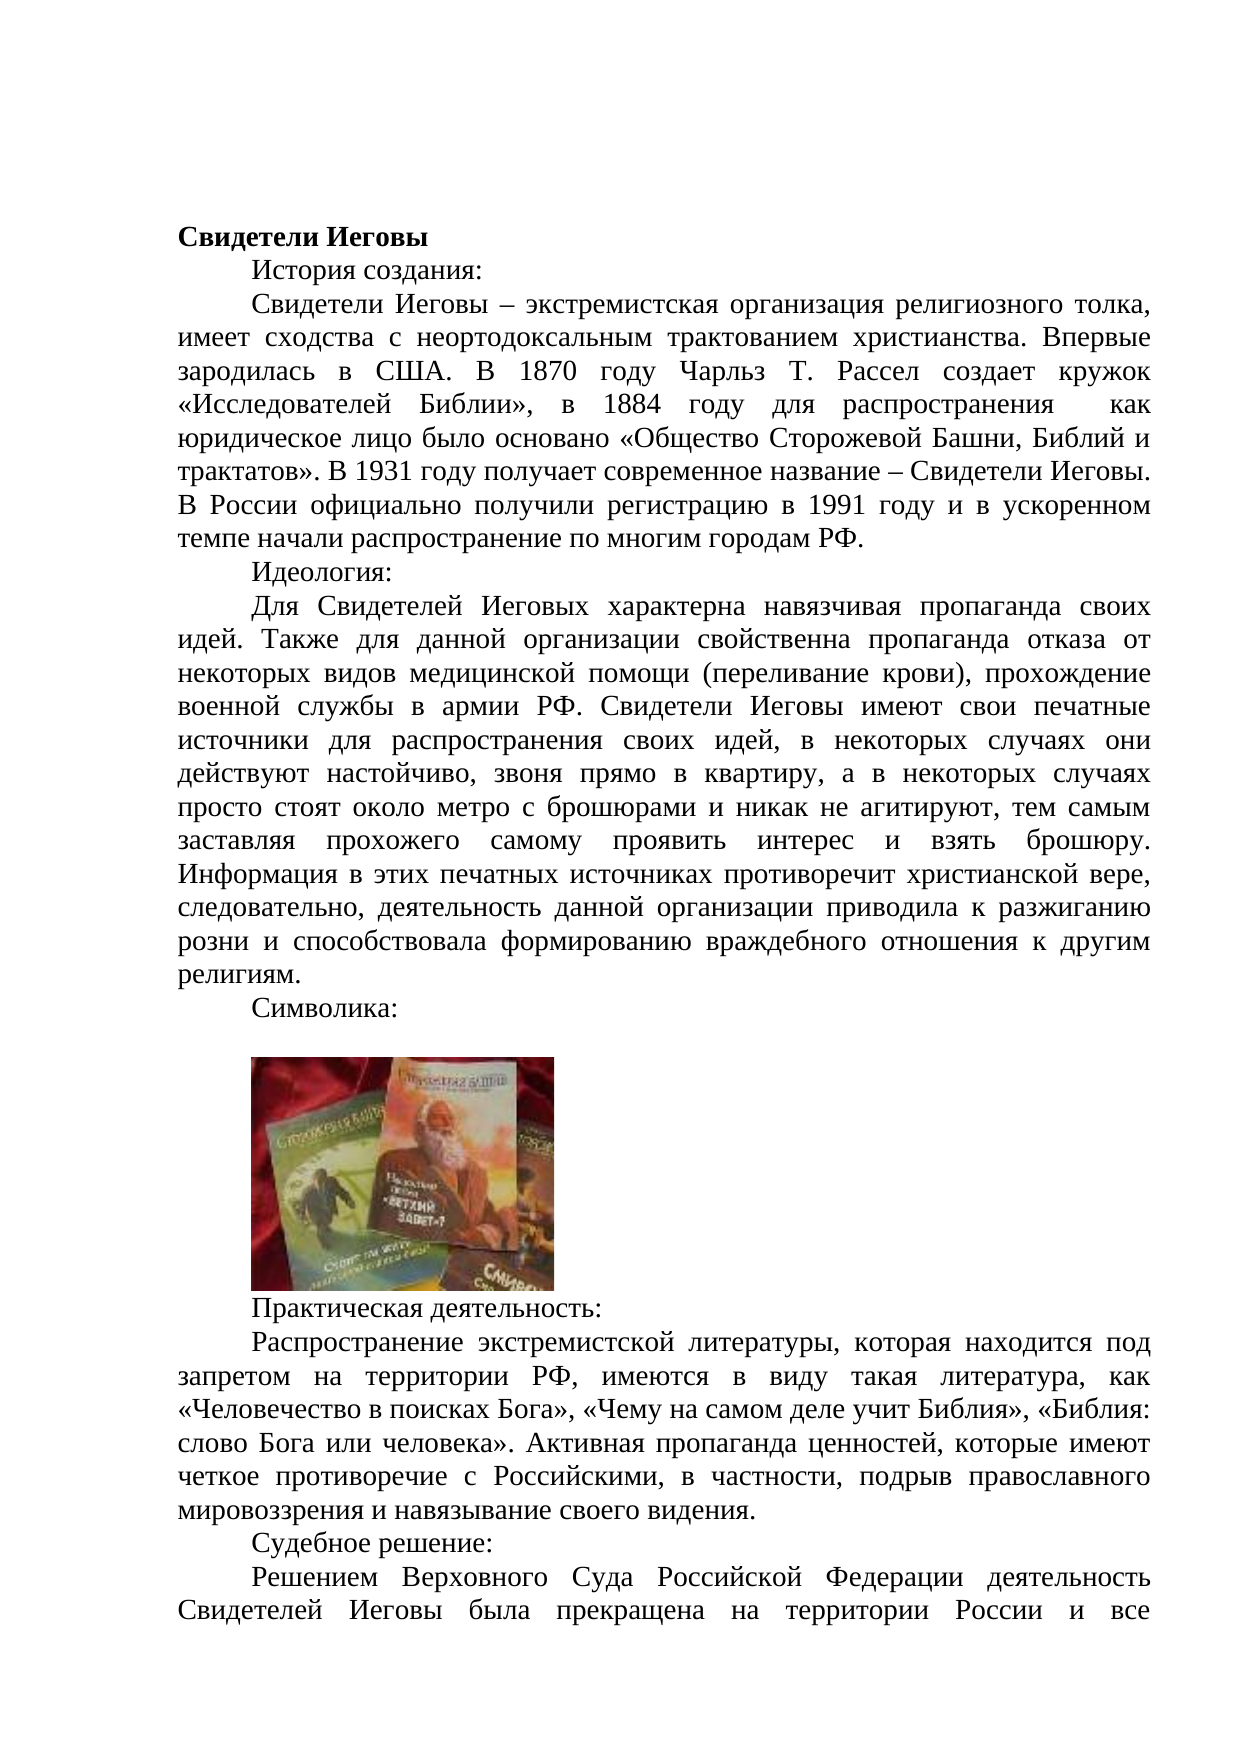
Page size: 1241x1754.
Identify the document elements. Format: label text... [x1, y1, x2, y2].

text Распространение экстремистской литературы, которая находится под запретом на территории РФ, имеются в виду такая литература, как «Человечество в поисках Бога», «Чему на самом деле учит Библия», «Библия: слово Бога или человека». Активная пропаганда ценностей, которые имеют четкое противоречие с Российскими, в частности, подрыв православного мировоззрения и навязывание своего видения. [177, 1324, 1152, 1525]
text Идеология: [177, 554, 1152, 588]
text Судебное решение: [177, 1525, 1152, 1559]
text Свидетели Иеговы [177, 219, 1152, 252]
text Свидетели Иеговы – экстремистская организация религиозного толка, имеет сходства с неортодоксальным трактованием христианства. Впервые зародилась в США. В 1870 году Чарльз Т. Рассел создает кружок «Исследователей Библии», в 1884 году для распространения как юридическое лицо было основано «Общество Сторожевой Башни, Библий и трактатов». В 1931 году получает современное название – Свидетели Иеговы. В России официально получили регистрацию в 1991 году и в ускоренном темпе начали распространение по многим городам РФ. [177, 286, 1152, 554]
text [177, 1559, 1152, 1626]
text Символика: [177, 990, 1152, 1024]
text История создания: [177, 252, 1152, 286]
text Для Свидетелей Иеговых характерна навязчивая пропаганда своих идей. Также для данной организации свойственна пропаганда отказа от некоторых видов медицинской помощи (переливание крови), прохождение военной службы в армии РФ. Свидетели Иеговы имеют свои печатные источники для распространения своих идей, в некоторых случаях они действуют настойчиво, звоня прямо в квартиру, а в некоторых случаях просто стоят около метро с брошюрами и никак не агитируют, тем самым заставляя прохожего самому проявить интерес и взять брошюру. Информация в этих печатных источниках противоречит христианской вере, следовательно, деятельность данной организации приводила к разжиганию розни и способствовала формированию враждебного отношения к другим религиям. [177, 588, 1152, 990]
text Практическая деятельность: [177, 1291, 1152, 1324]
picture [251, 1057, 555, 1291]
